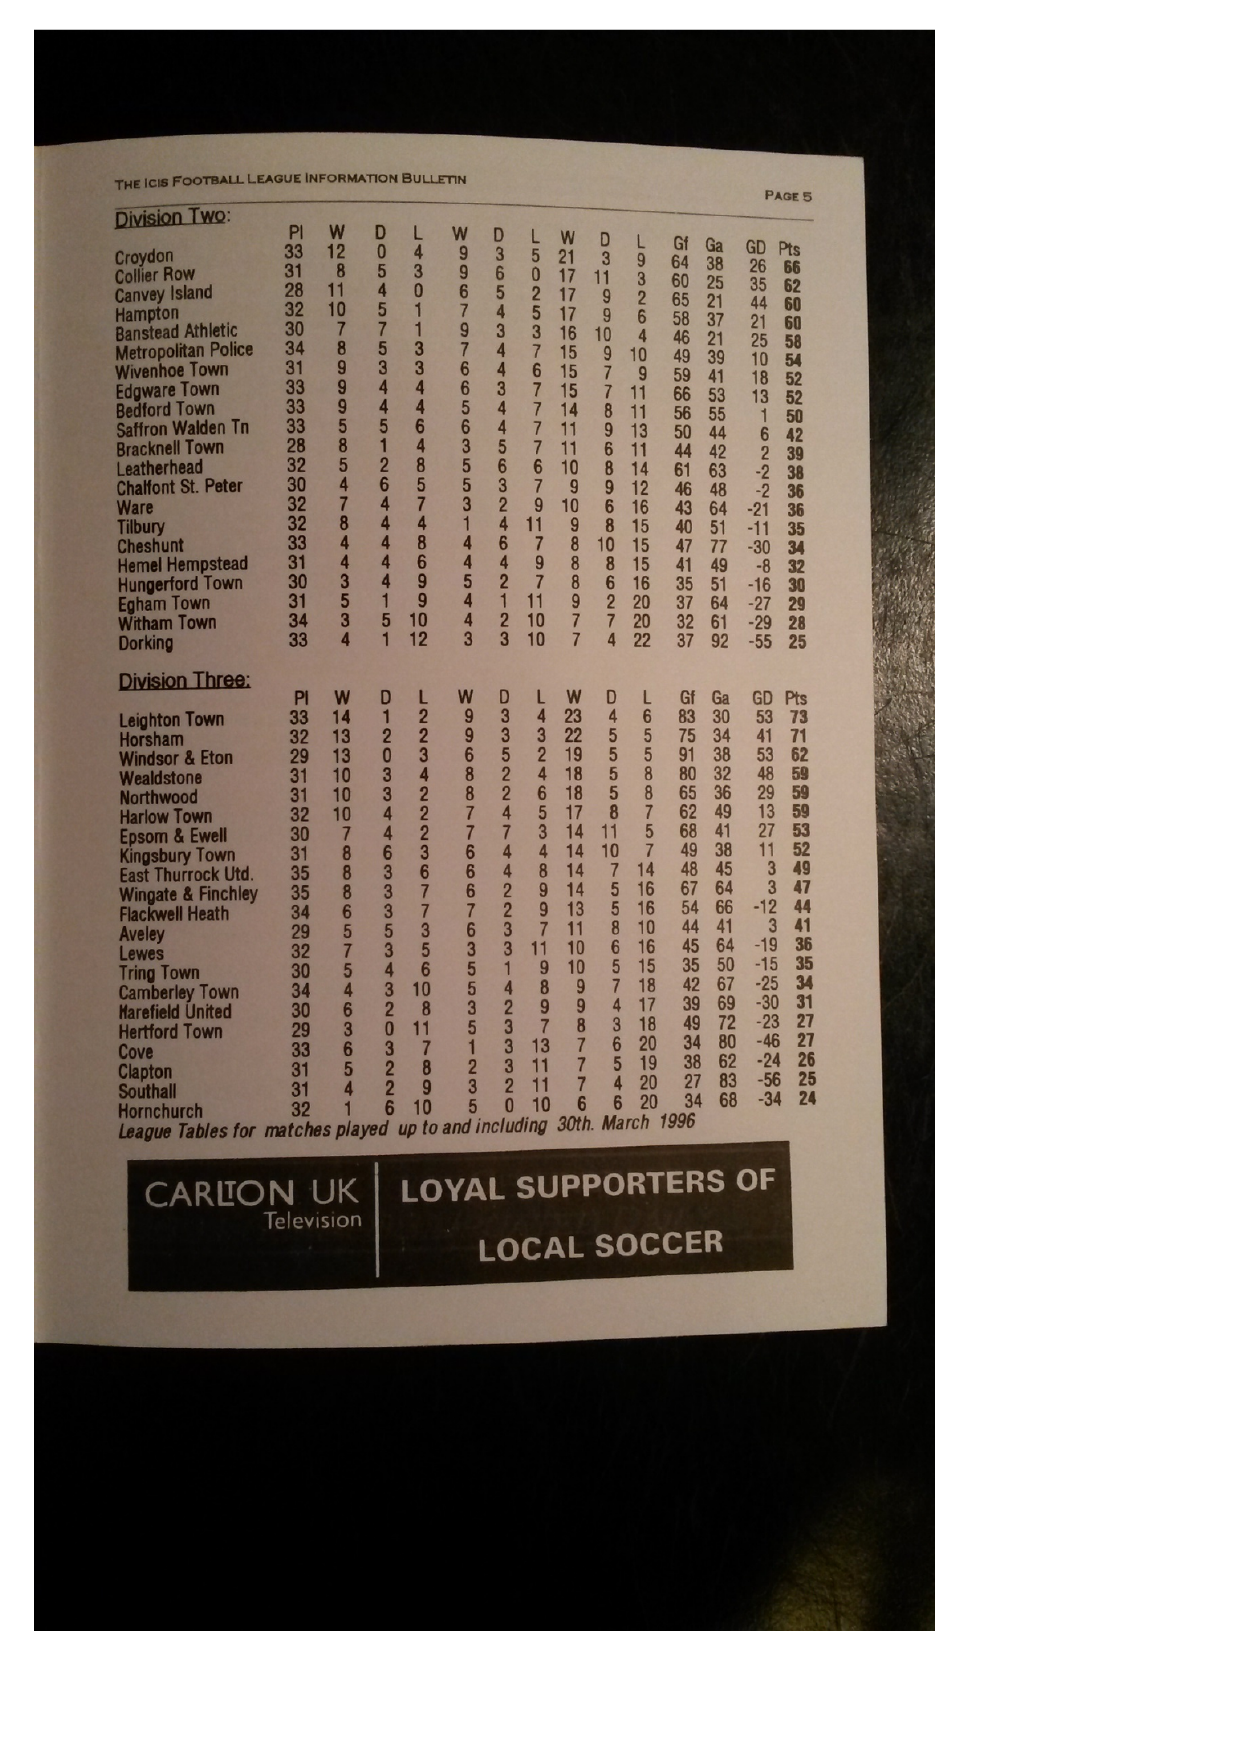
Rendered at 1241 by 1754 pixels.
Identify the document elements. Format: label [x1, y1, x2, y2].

picture [35, 31, 935, 1631]
